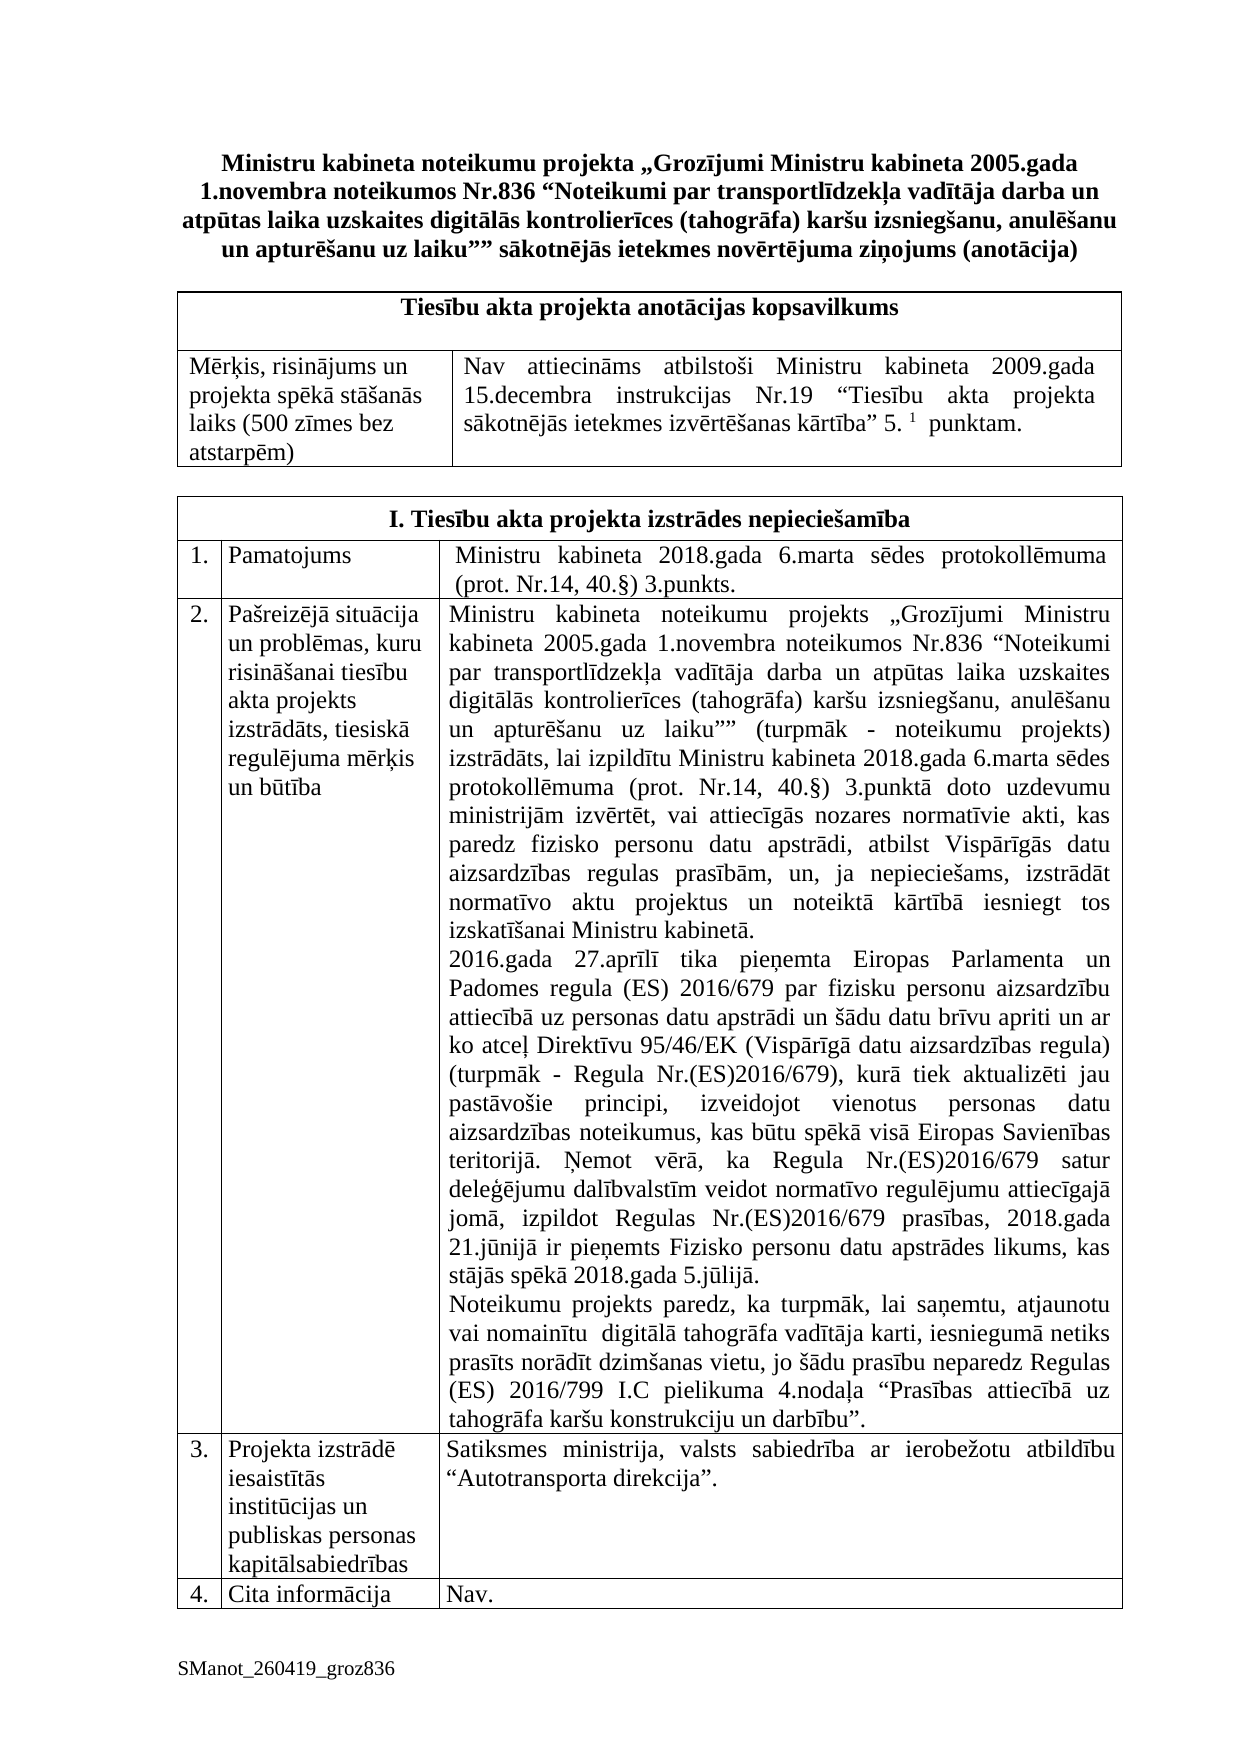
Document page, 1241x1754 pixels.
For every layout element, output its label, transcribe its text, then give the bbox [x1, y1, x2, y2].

table_cell Cita informācija [222, 1579, 439, 1607]
table_cell Mērķis, risinājums un projekta spēkā stāšanās laiks (500 zīmes bez atstarpēm) [178, 351, 452, 466]
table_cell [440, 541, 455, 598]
table_cell 3. [178, 1434, 221, 1578]
table_cell Ministru kabineta 2018.gada 6.marta sēdes protokollēmuma (prot. Nr.14, 40.§) 3.punkts. [736, 541, 1122, 598]
table_cell Pašreizējā situācija un problēmas, kuru risināšanai tiesību akta projekts izstrādāts, tiesiskā regulējuma mērķis un būtība [222, 599, 439, 1433]
table_header I. Tiesību akta projekta izstrādes nepieciešamība [178, 497, 1122, 539]
table_cell Satiksmes ministrija, valsts sabiedrība ar ierobežotu atbildību “Autotransporta direkcija”. [440, 1434, 1122, 1578]
table_cell 1. [178, 541, 221, 598]
table_cell Pamatojums [222, 541, 439, 598]
table_header Tiesību akta projekta anotācijas kopsavilkums [178, 293, 1121, 350]
table_cell 4. [178, 1579, 221, 1607]
table_cell Ministru kabineta noteikumu projekts „Grozījumi Ministru kabineta 2005.gada 1.novembra noteikumos Nr.836 “Noteikumi par transportlīdzekļa vadītāja darba un atpūtas laika uzskaites digitālās kontrolierīces (tahogrāfa) karšu izsniegšanu, anulēšanu un apturēšanu uz laiku”” (turpmāk - noteikumu projekts) izstrādāts, lai izpildītu Ministru kabineta 2018.gada 6.marta sēdes protokollēmuma (prot. Nr.14, 40.§) 3.punktā doto uzdevumu ministrijām izvērtēt, vai attiecīgās nozares normatīvie akti, kas paredz fizisko personu datu apstrādi, atbilst Vispārīgās datu aizsardzības regulas prasībām, un, ja nepieciešams, izstrādāt normatīvo aktu projektus un noteiktā kārtībā iesniegt tos izskatīšanai Ministru kabinetā. 2016.gada 27.aprīlī tika pieņemta Eiropas Parlamenta un Padomes regula (ES) 2016/679 par fizisku personu aizsardzību attiecībā uz personas datu apstrādi un šādu datu brīvu apriti un ar ko atceļ Direktīvu 95/46/EK (Vispārīgā datu aizsardzības regula) (turpmāk - Regula Nr.(ES)2016/679), kurā tiek aktualizēti jau pastāvošie principi, izveidojot vienotus personas datu aizsardzības noteikumus, kas būtu spēkā visā Eiropas Savienības teritorijā. Ņemot vērā, ka Regula Nr.(ES)2016/679 satur deleģējumu dalībvalstīm veidot normatīvo regulējumu attiecīgajā jomā, izpildot Regulas Nr.(ES)2016/679 prasības, 2018.gada 21.jūnijā ir pieņemts Fizisko personu datu apstrādes likums, kas stājās spēkā 2018.gada 5.jūlijā. Noteikumu projekts paredz, ka turpmāk, lai saņemtu, atjaunotu vai nomainītu digitālā tahogrāfa vadītāja karti, iesniegumā netiks prasīts norādīt dzimšanas vietu, jo šādu prasību neparedz Regulas (ES) 2016/799 I.C pielikuma 4.nodaļa “Prasības attiecībā uz tahogrāfa karšu konstrukciju un darbību”. [440, 599, 1122, 1433]
table_cell 2. [178, 599, 221, 1433]
table_cell Nav. [440, 1579, 1122, 1607]
table_cell Projekta izstrādē iesaistītās institūcijas un publiskas personas kapitālsabiedrības [222, 1434, 439, 1578]
text Ministru kabineta noteikumu projekta „Grozījumi Ministru kabineta 2005.gada 1.novembra noteikumos Nr.836 “Noteikumi par transportlīdzekļa vadītāja darba un atpūtas laika uzskaites digitālās kontrolierīces (tahogrāfa) karšu izsniegšanu, anulēšanu un apturēšanu uz laiku”” sākotnējās ietekmes novērtējuma ziņojums (anotācija) [177, 148, 1122, 263]
table_cell Nav attiecināms atbilstoši Ministru kabineta 2009.gada 15.decembra instrukcijas Nr.19 “Tiesību akta projekta sākotnējās ietekmes izvērtēšanas kārtība” 5. 1 punktam. [453, 351, 1121, 466]
